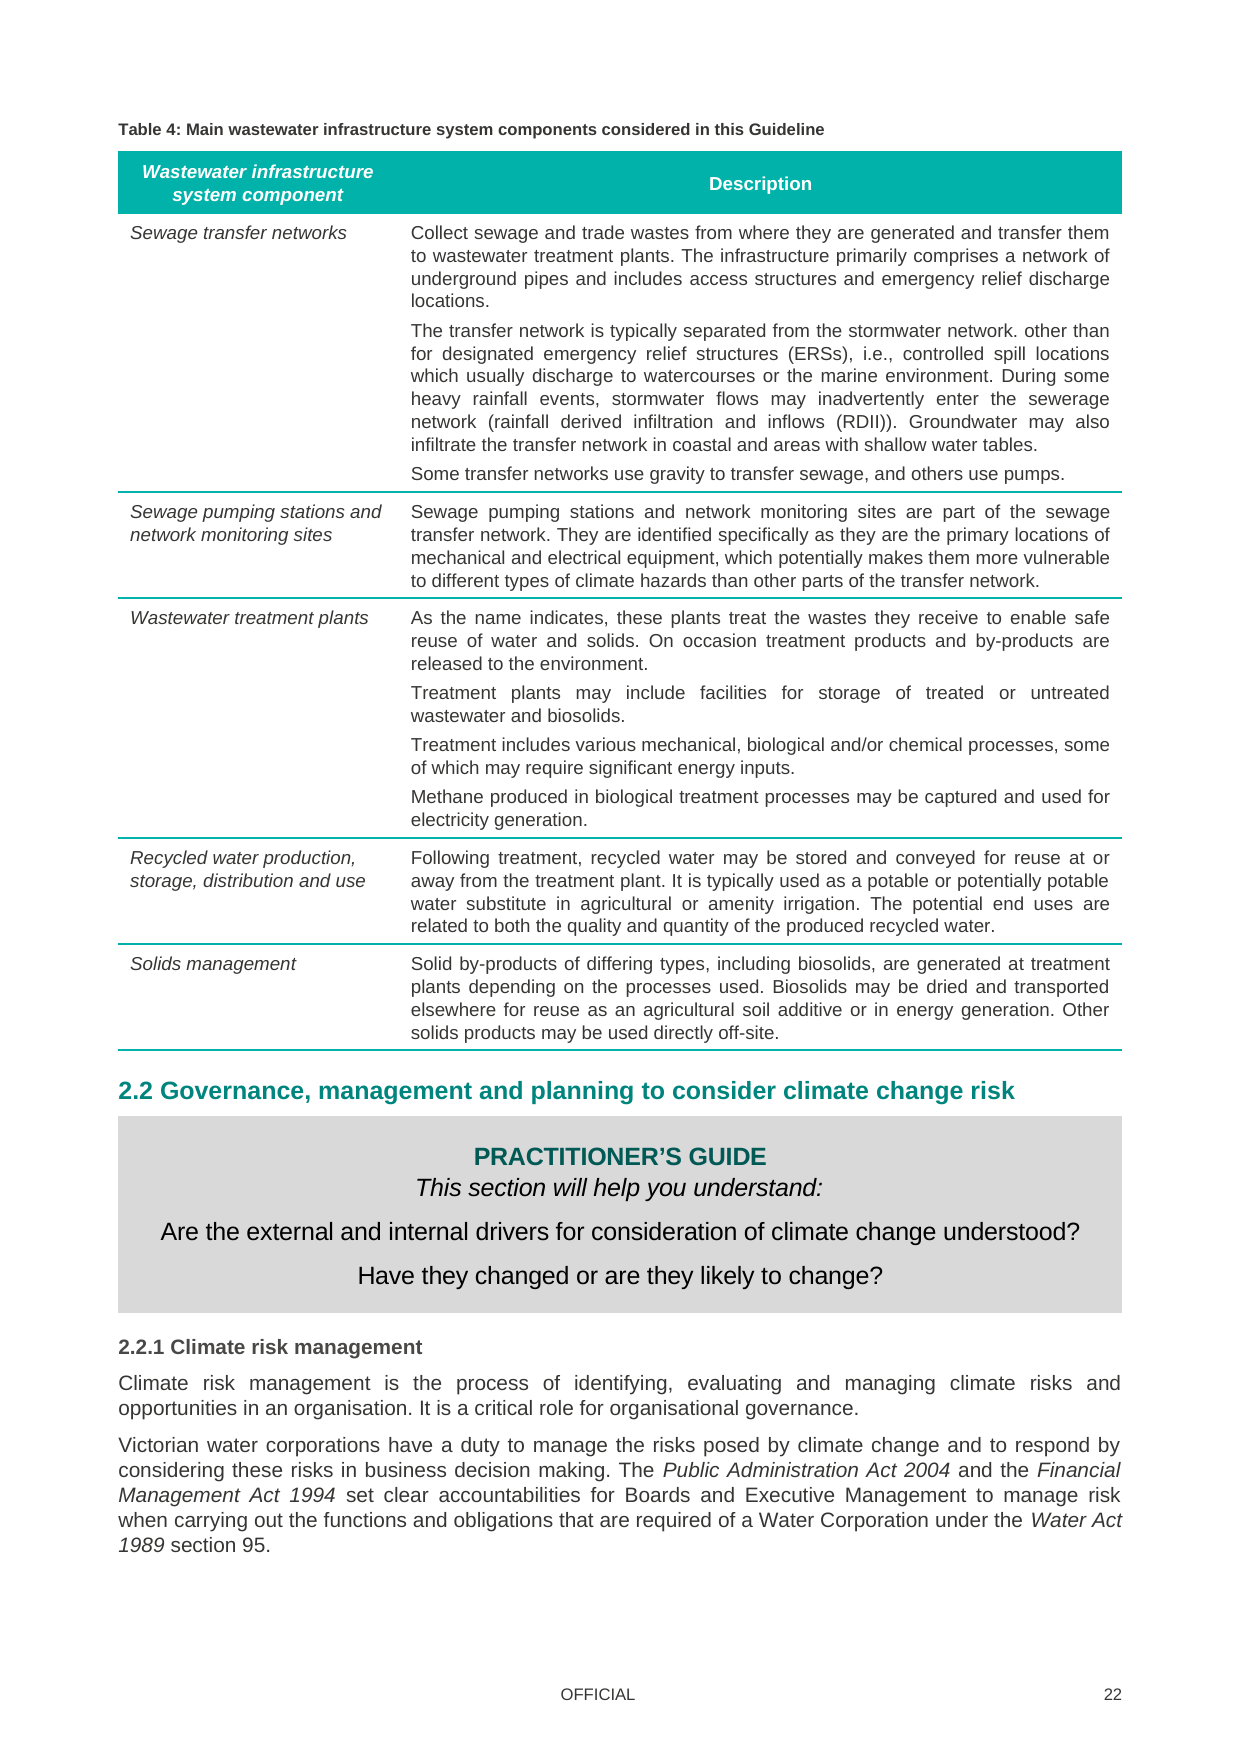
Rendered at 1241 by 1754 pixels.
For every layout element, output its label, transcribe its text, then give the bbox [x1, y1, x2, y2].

table_cell Recycled water production, storage, distribution and use [118, 839, 399, 943]
subtitle Governance, management and planning to consider climate change risk [118, 1076, 1122, 1106]
text Victorian water corporations have a duty to manage the risks posed by climate change and to respond by considering these risks in business decision making. The Public Administration Act 2004 and the Financial Management Act 1994 set clear accountabilities for Boards and Executive Management to manage risk when carrying out the functions and obligations that are required of a Water Corporation under the Water Act 1989 section 95. [118, 1432, 1122, 1557]
table_header Description [399, 154, 1122, 212]
table_cell As the name indicates, these plants treat the wastes they receive to enable safe reuse of water and solids. On occasion treatment products and by-products are released to the environment. Treatment plants may include facilities for storage of treated or untreated wastewater and biosolids. Treatment includes various mechanical, biological and/or chemical processes, some of which may require significant energy inputs. Methane produced in biological treatment processes may be captured and used for electricity generation. [399, 599, 1122, 837]
table_cell Wastewater treatment plants [118, 599, 399, 837]
table_header Wastewater infrastructure system component [118, 154, 399, 212]
table_cell Sewage pumping stations and network monitoring sites [118, 493, 399, 597]
table_cell Following treatment, recycled water may be stored and conveyed for reuse at or away from the treatment plant. It is typically used as a potable or potentially potable water substitute in agricultural or amenity irrigation. The potential end uses are related to both the quality and quantity of the produced recycled water. [399, 839, 1122, 943]
table_cell Sewage transfer networks [118, 214, 399, 491]
text Table 4: Main wastewater infrastructure system components considered in this Guideline [118, 118, 1122, 139]
table_cell Collect sewage and trade wastes from where they are generated and transfer them to wastewater treatment plants. The infrastructure primarily comprises a network of underground pipes and includes access structures and emergency relief discharge locations. The transfer network is typically separated from the stormwater network. other than for designated emergency relief structures (ERSs), i.e., controlled spill locations which usually discharge to watercourses or the marine environment. During some heavy rainfall events, stormwater flows may inadvertently enter the sewerage network (rainfall derived infiltration and inflows (RDII)). Groundwater may also infiltrate the transfer network in coastal and areas with shallow water tables. Some transfer networks use gravity to transfer sewage, and others use pumps. [399, 214, 1122, 491]
table_cell Solid by-products of differing types, including biosolids, are generated at treatment plants depending on the processes used. Biosolids may be dried and transported elsewhere for reuse as an agricultural soil additive or in energy generation. Other solids products may be used directly off-site. [399, 945, 1122, 1049]
table_cell Sewage pumping stations and network monitoring sites are part of the sewage transfer network. They are identified specifically as they are the primary locations of mechanical and electrical equipment, which potentially makes them more vulnerable to different types of climate hazards than other parts of the transfer network. [399, 493, 1122, 597]
table_cell Solids management [118, 945, 399, 1049]
subtitle Climate risk management [118, 1334, 1122, 1359]
table_header PRACTITIONER’S GUIDE This section will help you understand: Are the external and internal drivers for consideration of climate change understood? Have they changed or are they likely to change? [118, 1116, 1122, 1313]
text Climate risk management is the process of identifying, evaluating and managing climate risks and opportunities in an organisation. It is a critical role for organisational governance. [118, 1369, 1122, 1419]
